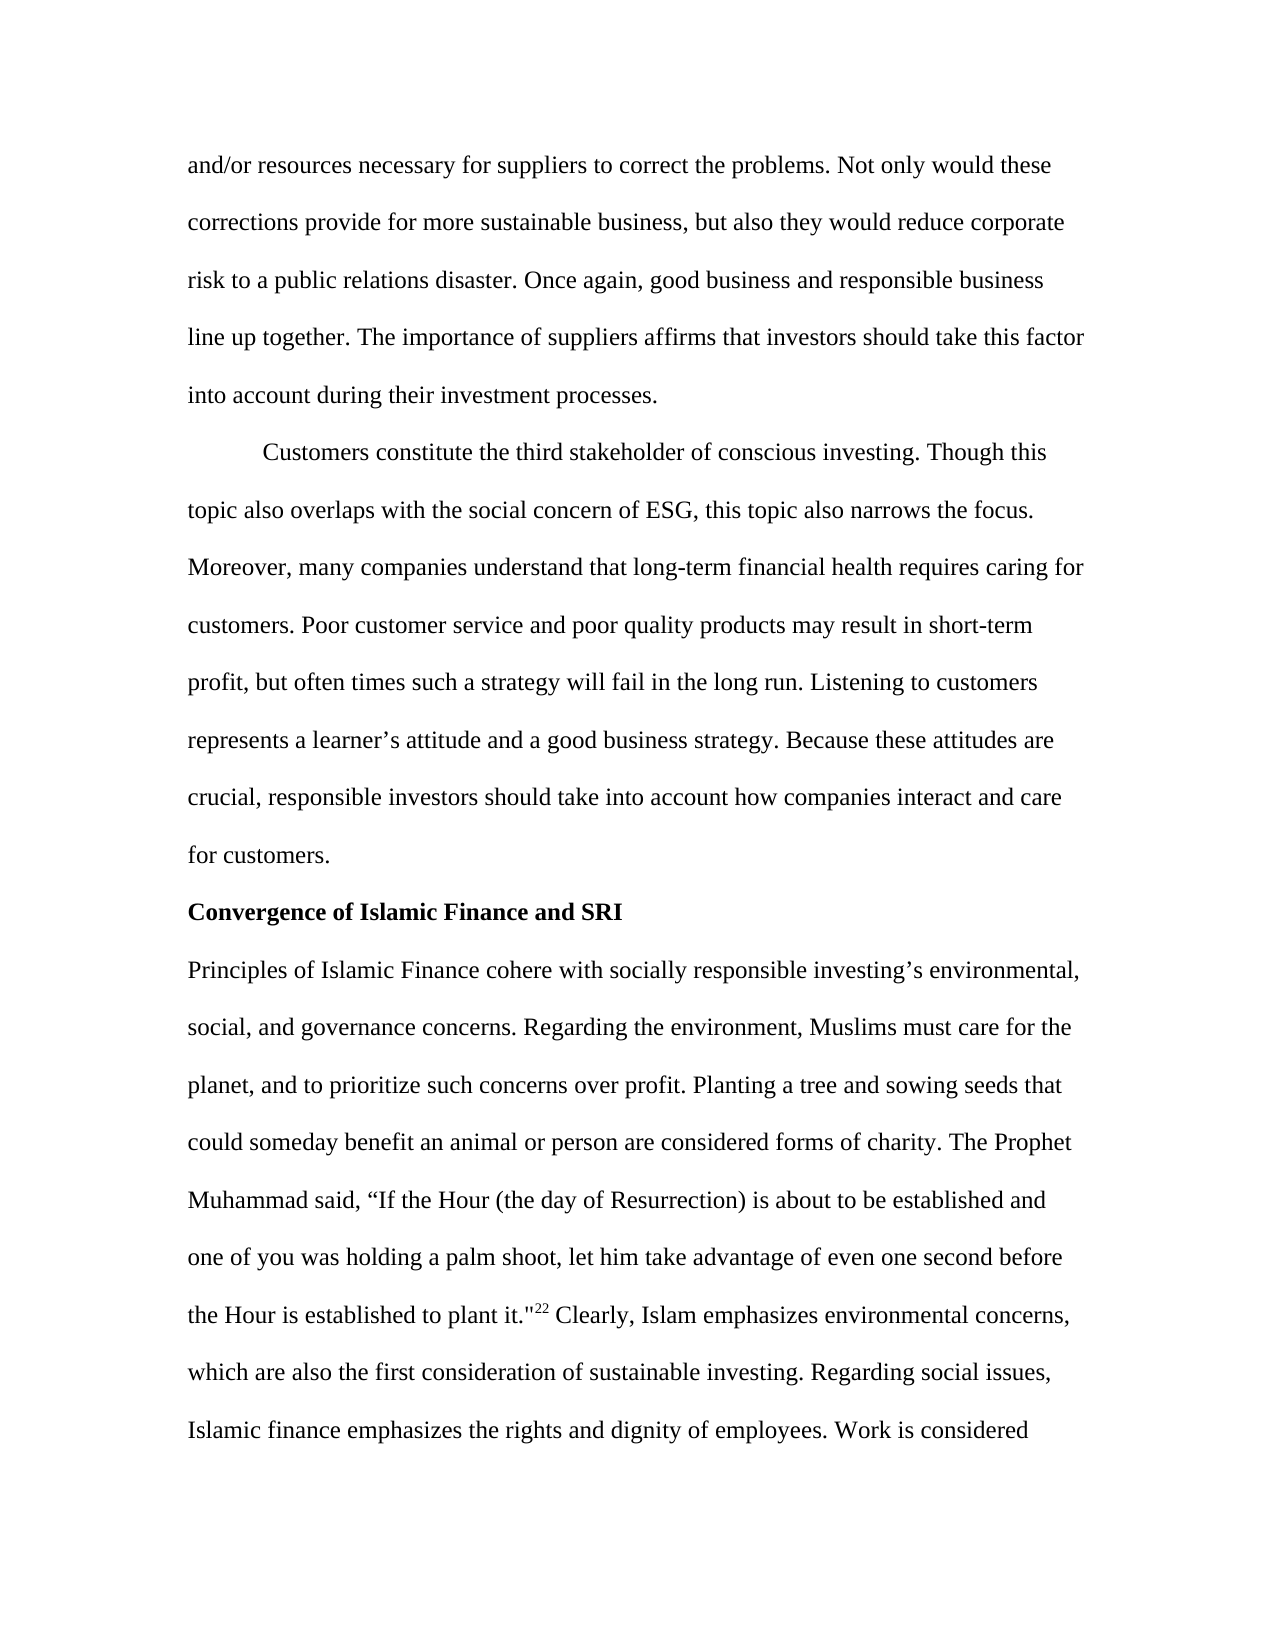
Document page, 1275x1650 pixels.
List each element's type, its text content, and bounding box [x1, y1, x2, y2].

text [187, 150, 1087, 409]
text Customers constitute the third stakeholder of conscious investing. Though this topic also overlaps with the social concern of ESG, this topic also narrows the focus. Moreover, many companies understand that long-term financial health requires caring for customers. Poor customer service and poor quality products may result in short-term profit, but often times such a strategy will fail in the long run. Listening to customers represents a learner’s attitude and a good business strategy. Because these attitudes are crucial, responsible investors should take into account how companies interact and care for customers. [187, 437, 1087, 869]
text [187, 955, 1087, 1444]
text Convergence of Islamic Finance and SRI [187, 897, 1087, 926]
